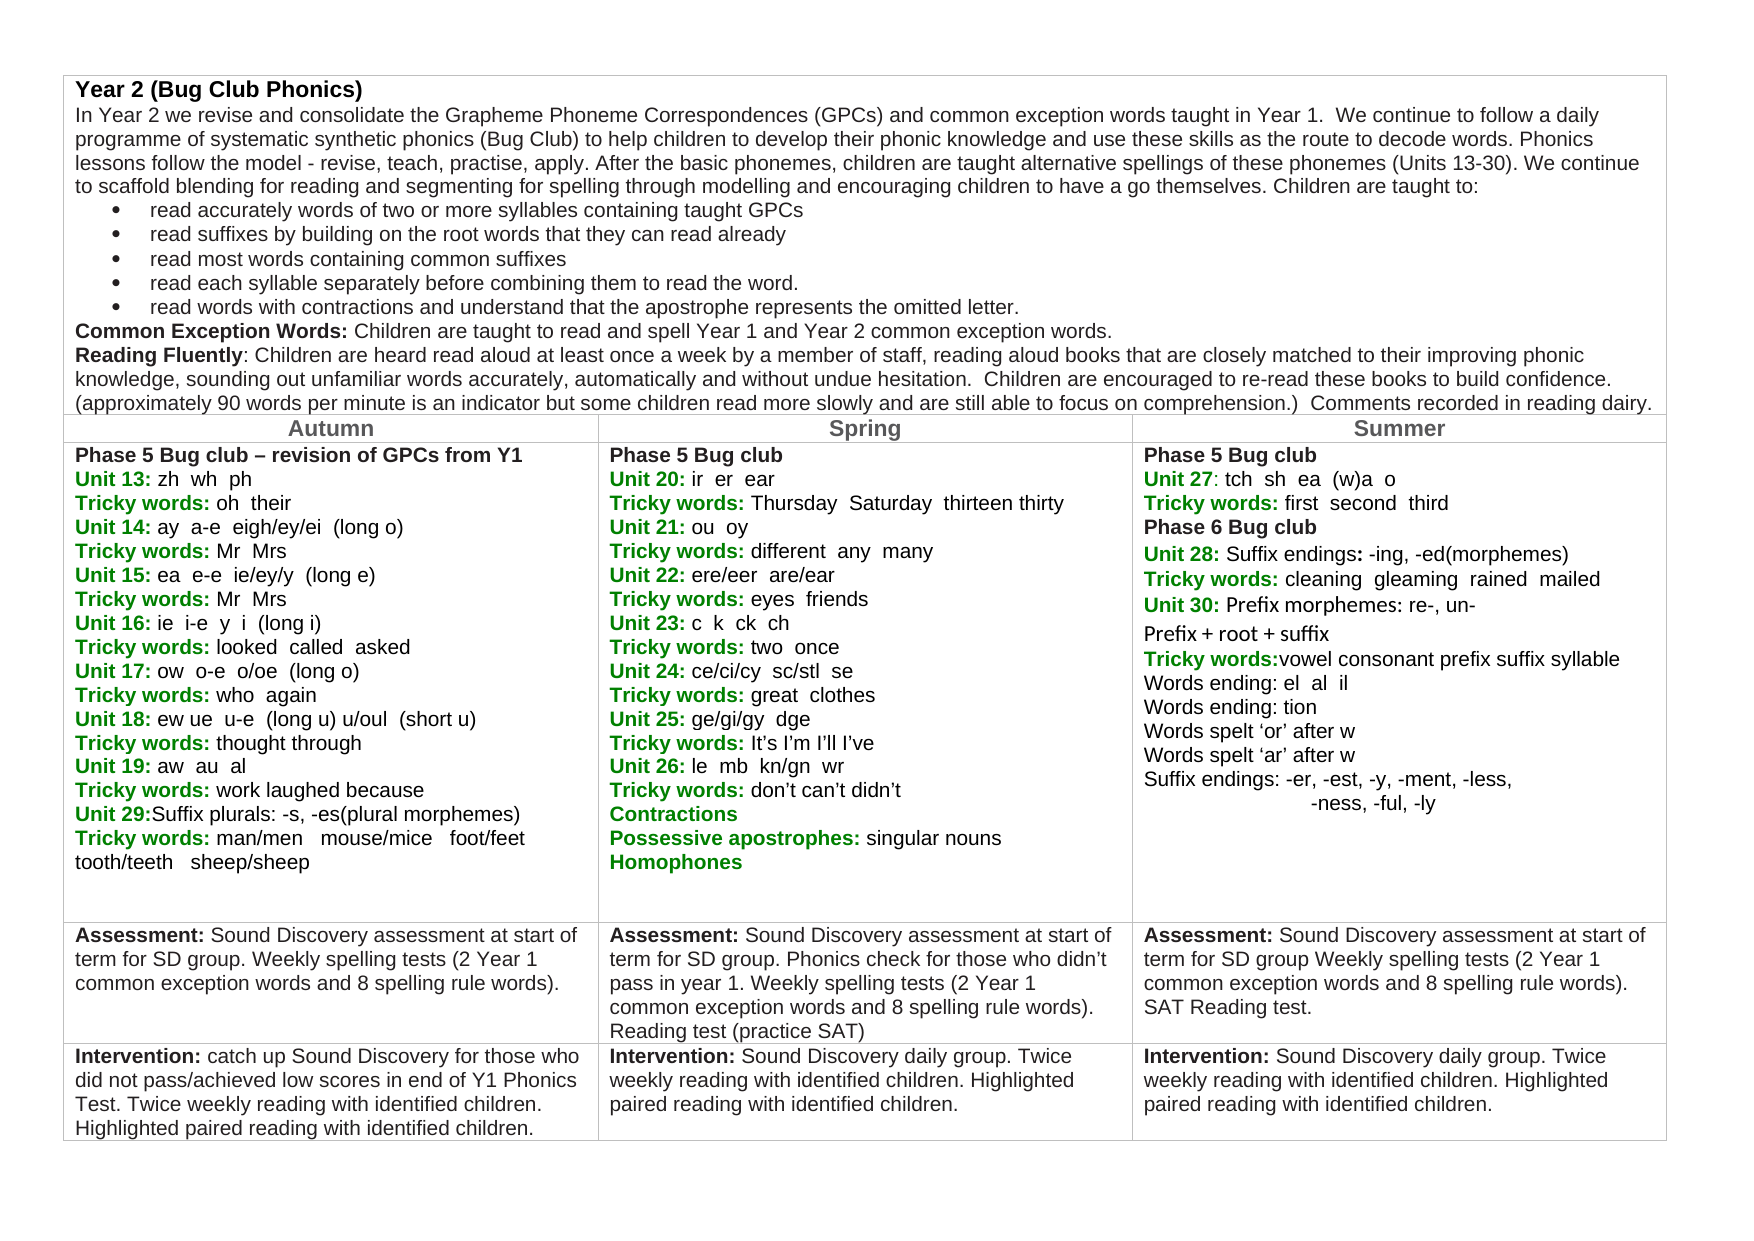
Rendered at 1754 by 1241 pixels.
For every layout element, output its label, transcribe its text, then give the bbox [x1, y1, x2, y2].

table_cell Phase 5 Bug club – revision of GPCs from Y1 Unit 13: zh wh ph Tricky words: oh their Unit 14: ay a-e eigh/ey/ei (long o) Tricky words: Mr Mrs Unit 15: ea e-e ie/ey/y (long e) Tricky words: Mr Mrs Unit 16: ie i-e y i (long i) Tricky words: looked called asked Unit 17: ow o-e o/oe (long o) Tricky words: who again Unit 18: ew ue u-e (long u) u/oul (short u) Tricky words: thought through Unit 19: aw au al Tricky words: work laughed because Unit 29:Suffix plurals: -s, -es(plural morphemes) Tricky words: man/men mouse/mice foot/feet tooth/teeth sheep/sheep [64, 443, 598, 922]
table_cell Intervention: Sound Discovery daily group. Twice weekly reading with identified children. Highlighted paired reading with identified children. [1133, 1044, 1666, 1140]
table_cell Phase 5 Bug club Unit 20: ir er ear Tricky words: Thursday Saturday thirteen thirty Unit 21: ou oy Tricky words: different any many Unit 22: ere/eer are/ear Tricky words: eyes friends Unit 23: c k ck ch Tricky words: two once Unit 24: ce/ci/cy sc/stl se Tricky words: great clothes Unit 25: ge/gi/gy dge Tricky words: It’s I’m I’ll I’ve Unit 26: le mb kn/gn wr Tricky words: don’t can’t didn’t Contractions Possessive apostrophes: singular nouns Homophones [599, 443, 1132, 922]
table_cell Summer [1133, 415, 1666, 442]
table_cell Phase 5 Bug club Unit 27: tch sh ea (w)a o Tricky words: first second third Phase 6 Bug club Unit 28: Suffix endings: -ing, -ed(morphemes) Tricky words: cleaning gleaming rained mailed Unit 30: Prefix morphemes: re-, un- Prefix + root + suffix Tricky words:vowel consonant prefix suffix syllable Words ending: el al il Words ending: tion Words spelt ‘or’ after w Words spelt ‘ar’ after w Suffix endings: -er, -est, -y, -ment, -less, -ness, -ful, -ly [1133, 443, 1666, 922]
table_cell Spring [599, 415, 1132, 442]
table_cell Assessment: Sound Discovery assessment at start of term for SD group. Phonics check for those who didn’t pass in year 1. Weekly spelling tests (2 Year 1 common exception words and 8 spelling rule words). Reading test (practice SAT) [599, 923, 1132, 1043]
table_cell Assessment: Sound Discovery assessment at start of term for SD group. Weekly spelling tests (2 Year 1 common exception words and 8 spelling rule words). [64, 923, 598, 1043]
table_cell Autumn [64, 415, 598, 442]
table_cell Year 2 (Bug Club Phonics) In Year 2 we revise and consolidate the Grapheme Phoneme Correspondences (GPCs) and common exception words taught in Year 1. We continue to follow a daily programme of systematic synthetic phonics (Bug Club) to help children to develop their phonic knowledge and use these skills as the route to decode words. Phonics lessons follow the model - revise, teach, practise, apply. After the basic phonemes, children are taught alternative spellings of these phonemes (Units 13-30). We continue to scaffold blending for reading and segmenting for spelling through modelling and encouraging children to have a go themselves. Children are taught to: read accurately words of two or more syllables containing taught GPCs read suffixes by building on the root words that they can read already read most words containing common suffixes read each syllable separately before combining them to read the word. read words with contractions and understand that the apostrophe represents the omitted letter. Common Exception Words: Children are taught to read and spell Year 1 and Year 2 common exception words. Reading Fluently: Children are heard read aloud at least once a week by a member of staff, reading aloud books that are closely matched to their improving phonic knowledge, sounding out unfamiliar words accurately, automatically and without undue hesitation. Children are encouraged to re-read these books to build confidence. (approximately 90 words per minute is an indicator but some children read more slowly and are still able to focus on comprehension.) Comments recorded in reading dairy. [64, 76, 1666, 414]
table_cell Intervention: catch up Sound Discovery for those who did not pass/achieved low scores in end of Y1 Phonics Test. Twice weekly reading with identified children. Highlighted paired reading with identified children. [64, 1044, 598, 1140]
table_cell Assessment: Sound Discovery assessment at start of term for SD group Weekly spelling tests (2 Year 1 common exception words and 8 spelling rule words). SAT Reading test. [1133, 923, 1666, 1043]
table_cell Intervention: Sound Discovery daily group. Twice weekly reading with identified children. Highlighted paired reading with identified children. [599, 1044, 1132, 1140]
